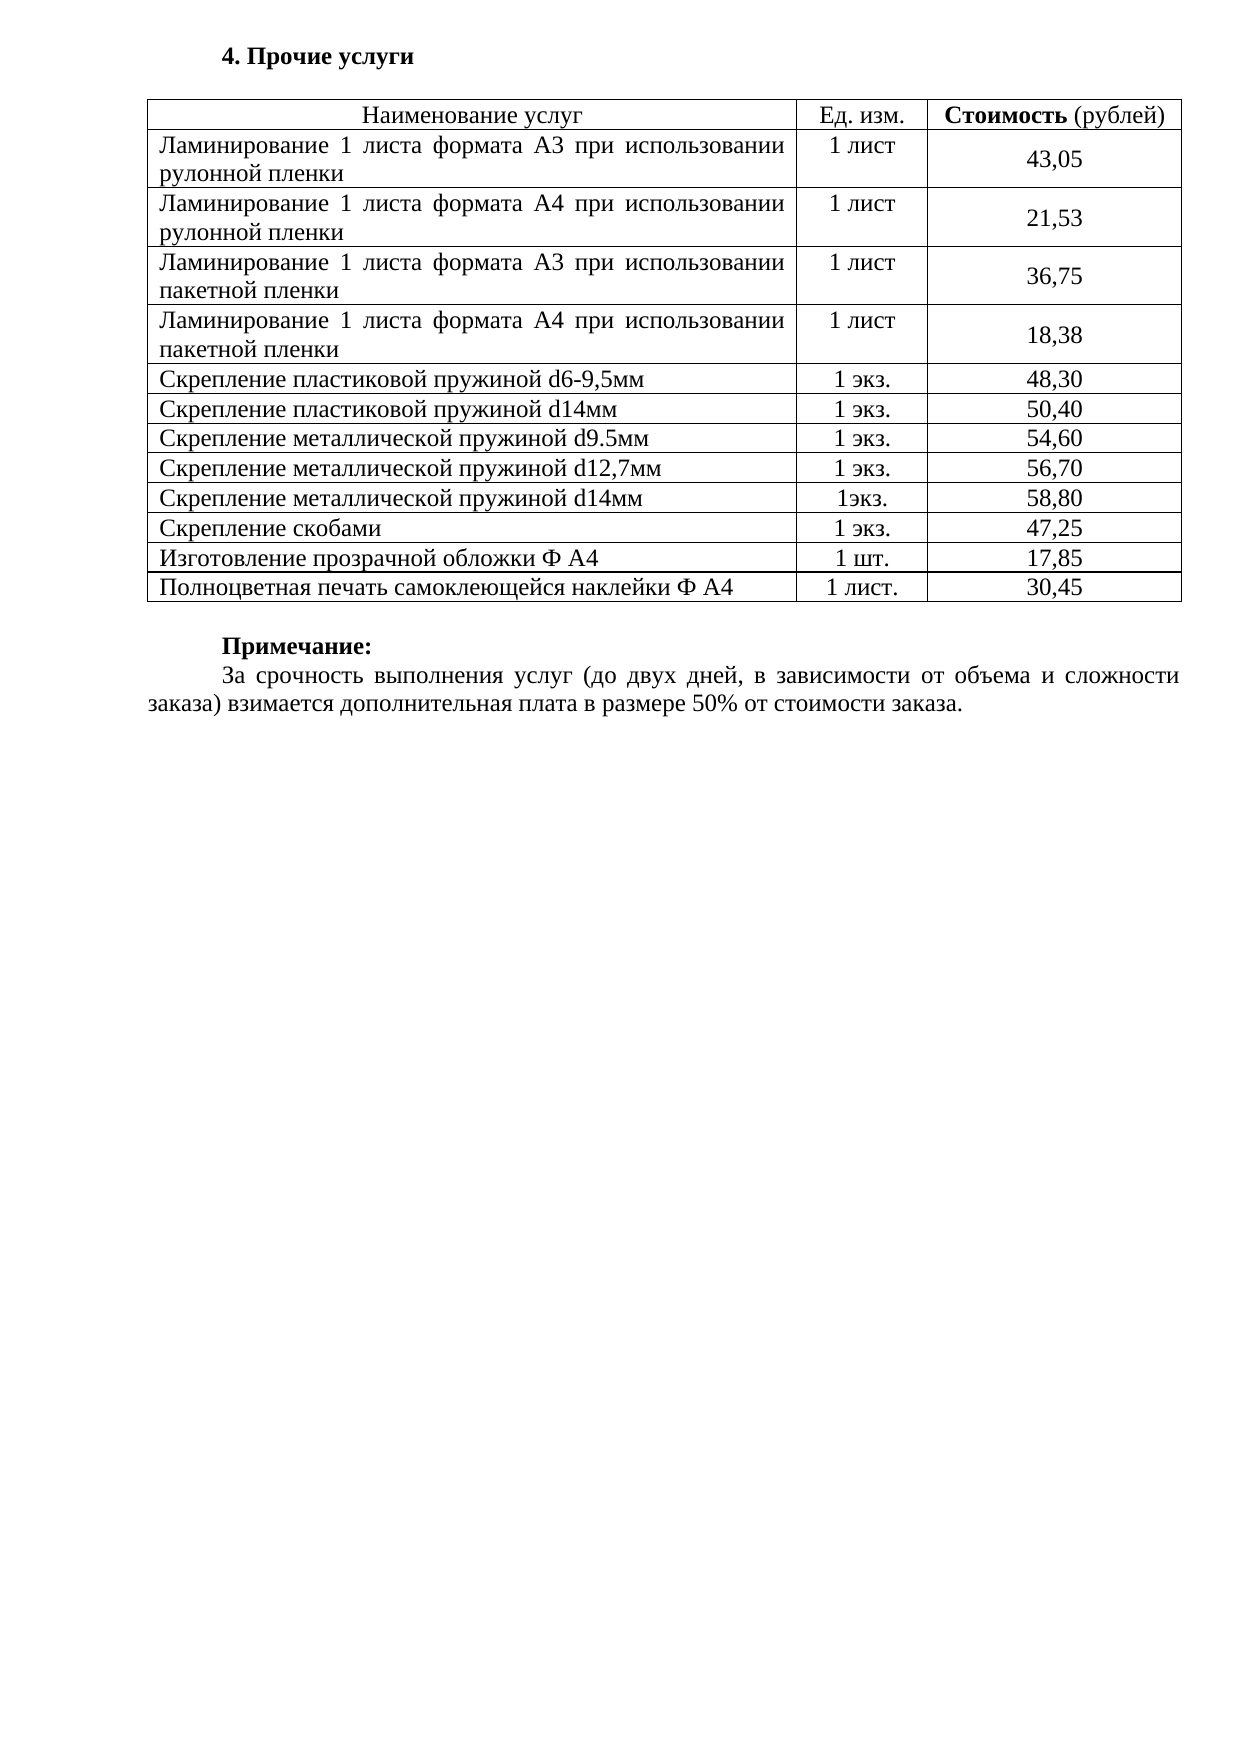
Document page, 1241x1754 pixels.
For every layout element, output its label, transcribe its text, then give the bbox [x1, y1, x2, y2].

table_cell 43,05 [928, 130, 1181, 187]
table_cell 17,85 [928, 543, 1181, 571]
table_cell 30,45 [928, 573, 1181, 601]
table_header Наименование услуг [148, 100, 796, 129]
table_cell 1 экз. [797, 513, 927, 542]
text За срочность выполнения услуг (до двух дней, в зависимости от объема и сложности заказа) взимается дополнительная плата в размере 50% от стоимости заказа. [148, 660, 1181, 717]
table_cell 18,38 [928, 305, 1181, 363]
table_cell 48,30 [928, 364, 1181, 393]
table_cell 50,40 [928, 394, 1181, 422]
table_cell 21,53 [928, 188, 1181, 246]
table_cell 56,70 [928, 453, 1181, 482]
text 4. Прочие услуги [148, 41, 1181, 70]
table_cell 54,60 [928, 424, 1181, 452]
table_cell Ламинирование 1 листа формата А3 при использовании рулонной пленки [148, 130, 796, 187]
table_cell 1 экз. [797, 364, 927, 393]
table_cell 47,25 [928, 513, 1181, 542]
table_cell Скрепление пластиковой пружиной d14мм [148, 394, 796, 422]
table_cell 36,75 [928, 247, 1181, 304]
text Примечание: [148, 631, 1181, 660]
table_cell 1 экз. [797, 424, 927, 452]
table_cell 1 экз. [797, 453, 927, 482]
table_cell 1 лист [797, 188, 927, 246]
table_header Ед. изм. [797, 100, 927, 129]
table_cell 1 шт. [797, 543, 927, 571]
table_cell 1 лист [797, 305, 927, 363]
table_cell Скрепление металлической пружиной d14мм [148, 483, 796, 512]
table_cell Ламинирование 1 листа формата А4 при использовании пакетной пленки [148, 305, 796, 363]
table_cell Скрепление скобами [148, 513, 796, 542]
table_cell Полноцветная печать самоклеющейся наклейки Ф А4 [148, 573, 796, 601]
table_cell 1 экз. [797, 394, 927, 422]
table_cell Скрепление пластиковой пружиной d6-9,5мм [148, 364, 796, 393]
table_cell Ламинирование 1 листа формата А4 при использовании рулонной пленки [148, 188, 796, 246]
table_cell Ламинирование 1 листа формата А3 при использовании пакетной пленки [148, 247, 796, 304]
table_cell 1 лист [797, 247, 927, 304]
table_cell Скрепление металлической пружиной d9.5мм [148, 424, 796, 452]
table_cell 1экз. [797, 483, 927, 512]
table_cell 1 лист. [797, 573, 927, 601]
table_cell Изготовление прозрачной обложки Ф А4 [148, 543, 796, 571]
table_header Стоимость (рублей) [928, 100, 1181, 129]
table_cell 58,80 [928, 483, 1181, 512]
table_cell Скрепление металлической пружиной d12,7мм [148, 453, 796, 482]
table_cell 1 лист [797, 130, 927, 187]
